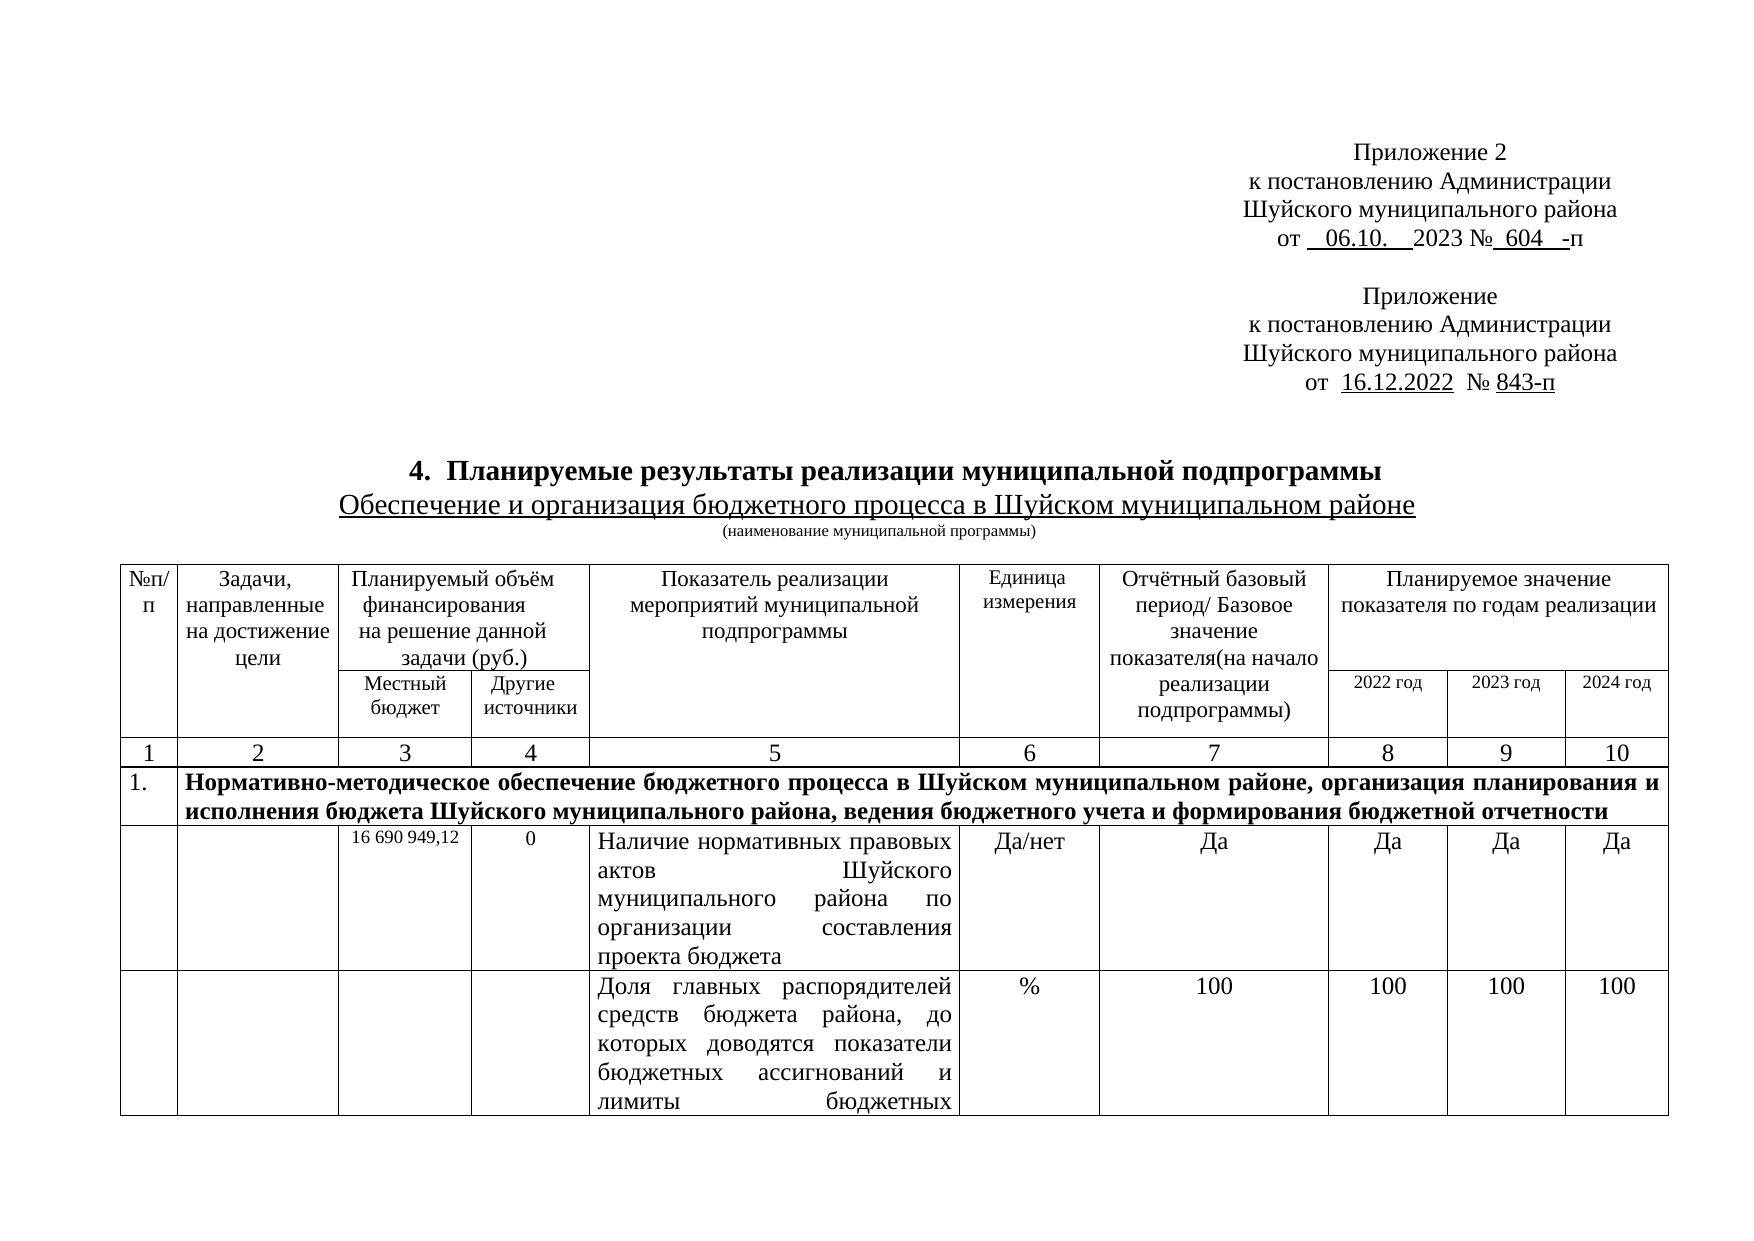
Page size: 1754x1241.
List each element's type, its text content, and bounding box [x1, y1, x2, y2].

text Обеспечение и организация бюджетного процесса в Шуйском муниципальном районе [118, 487, 1636, 520]
table_header Отчётный базовый период/ Базовое значение показателя(на начало реализации подпрограммы) [1100, 565, 1328, 737]
table_cell 2024 год [1566, 671, 1668, 737]
table_cell 2022 год [1329, 671, 1447, 737]
table_cell 6 [960, 738, 1099, 766]
table_cell Да [1100, 826, 1328, 970]
table_cell Да [1329, 826, 1447, 970]
table_cell Другие источники [472, 671, 589, 737]
table_cell Наличие нормативных правовых актов Шуйского муниципального района по организации составления проекта бюджета [590, 826, 959, 970]
table_header №п/п [121, 565, 177, 737]
table_cell 16 690 949,12 [339, 826, 471, 970]
text Шуйского муниципального района [1224, 338, 1636, 367]
table_cell 2 [178, 738, 338, 766]
table_cell [121, 826, 177, 970]
table_header Планируемый объём финансирования на решение данной задачи (руб.) [339, 565, 589, 670]
table_cell 4 [472, 738, 589, 766]
text от 16.12.2022 № 843-п [1224, 367, 1636, 396]
table_cell 9 [1448, 738, 1565, 766]
text (наименование муниципальной программы) [118, 520, 1636, 539]
table_cell [178, 826, 338, 970]
table_cell 8 [1329, 738, 1447, 766]
list Планируемые результаты реализации муниципальной подпрограммы [156, 453, 1636, 487]
table_cell 1. [121, 768, 177, 825]
table_cell [339, 971, 471, 1114]
table_cell 100 [1100, 971, 1328, 1114]
table_cell Нормативно-методическое обеспечение бюджетного процесса в Шуйском муниципальном районе, организация планирования и исполнения бюджета Шуйского муниципального района, ведения бюджетного учета и формирования бюджетной отчетности [178, 768, 1668, 825]
table_header Планируемое значение показателя по годам реализации [1329, 565, 1668, 670]
table_cell [178, 971, 338, 1114]
table_cell 10 [1566, 738, 1668, 766]
text Приложение [1224, 281, 1636, 309]
table_cell Да [1448, 826, 1565, 970]
table_header Показатель реализации мероприятий муниципальной подпрограммы [590, 565, 959, 737]
text Приложение 2 [1224, 137, 1636, 166]
table_header Задачи, направленные на достижение цели [178, 565, 338, 737]
table_cell 7 [1100, 738, 1328, 766]
table_cell [472, 971, 589, 1114]
table_cell [121, 971, 177, 1114]
table_cell 100 [1566, 971, 1668, 1114]
table_cell 1 [121, 738, 177, 766]
text к постановлению Администрации [1224, 309, 1636, 338]
table_cell 0 [472, 826, 589, 970]
table_header Единица измерения [960, 565, 1099, 737]
text от 06.10. 2023 № 604 -п [1224, 223, 1636, 252]
table_cell 3 [339, 738, 471, 766]
text к постановлению Администрации [1224, 166, 1636, 194]
table_cell 100 [1329, 971, 1447, 1114]
table_cell Местный бюджет [339, 671, 471, 737]
table_cell Да [1566, 826, 1668, 970]
table_cell 100 [1448, 971, 1565, 1114]
table_cell Да/нет [960, 826, 1099, 970]
text Шуйского муниципального района [1224, 194, 1636, 223]
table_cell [590, 971, 959, 1114]
table_cell % [960, 971, 1099, 1114]
table_cell 5 [590, 738, 959, 766]
table_cell 2023 год [1448, 671, 1565, 737]
